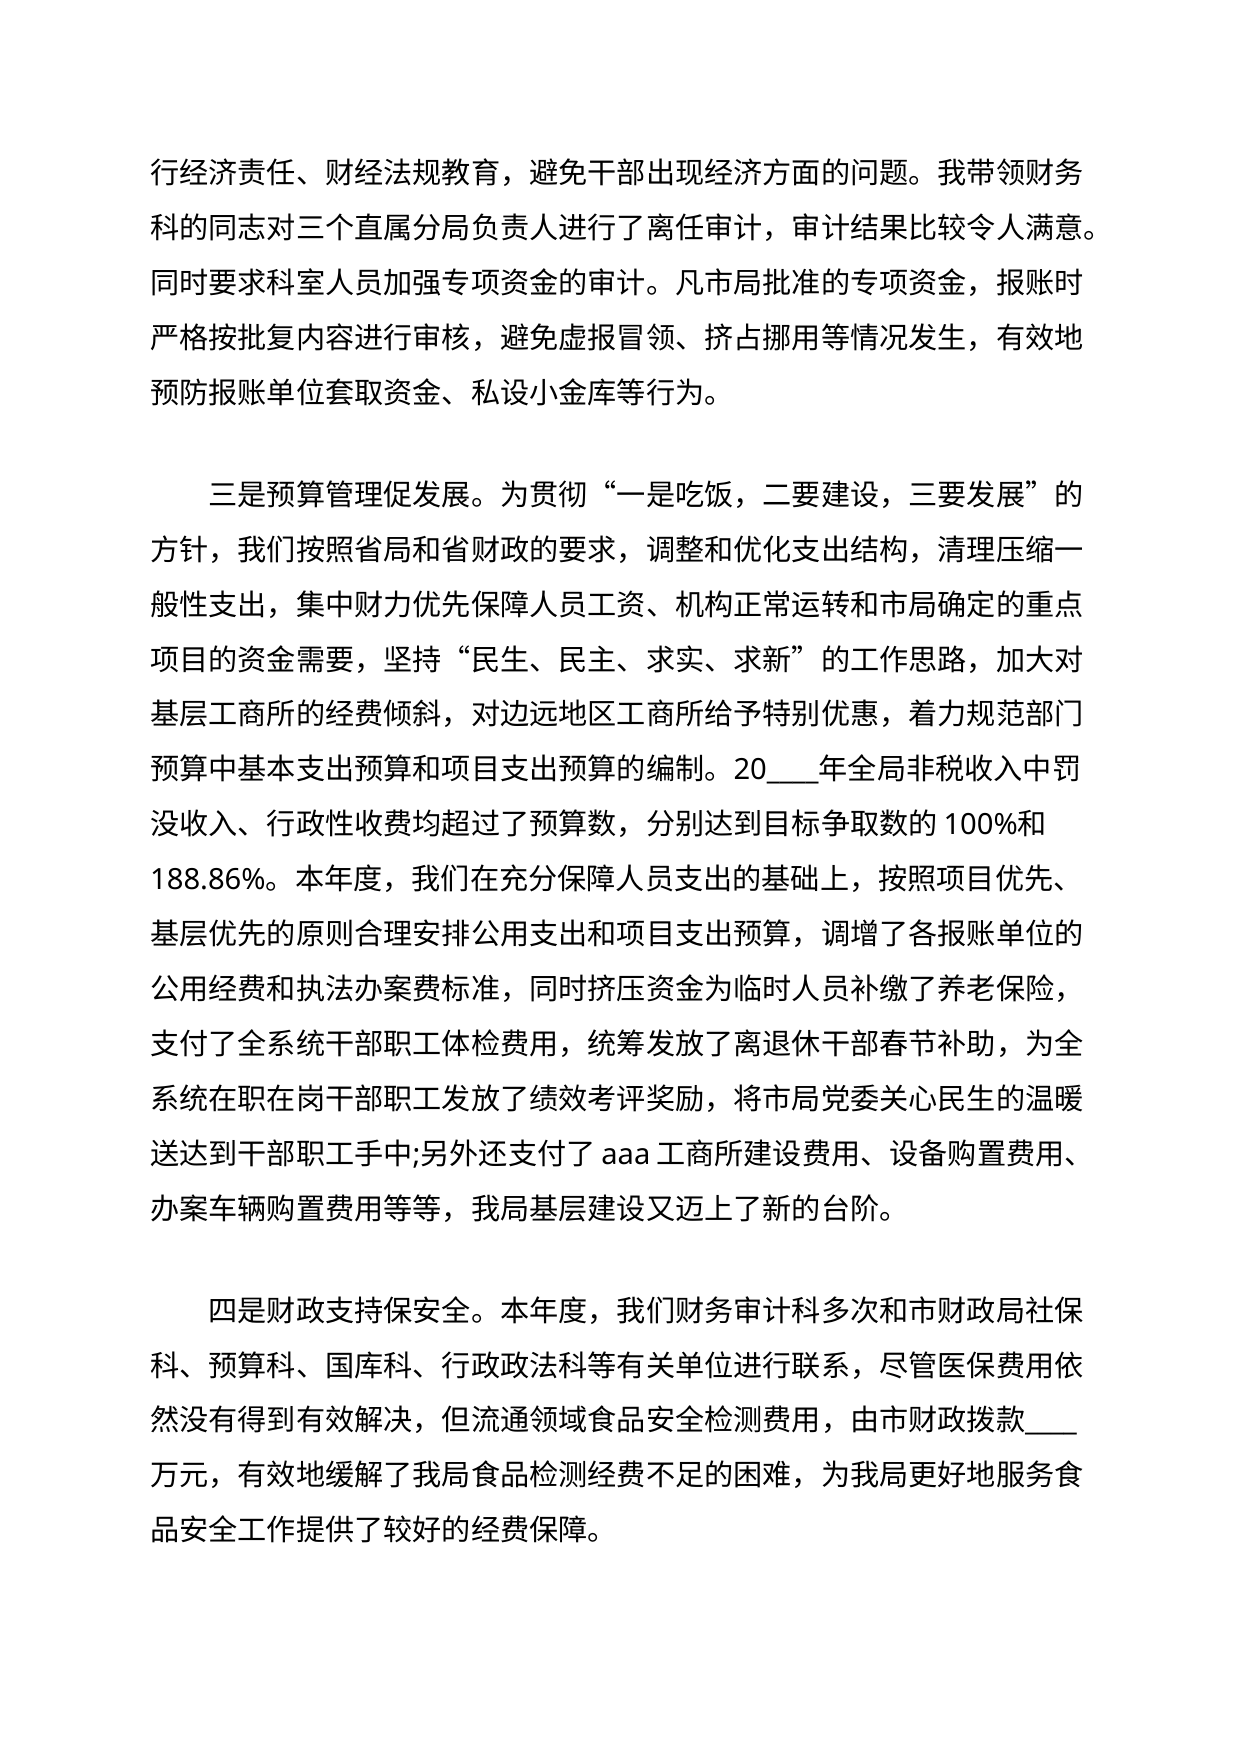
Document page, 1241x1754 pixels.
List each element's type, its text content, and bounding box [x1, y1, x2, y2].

text 三是预算管理促发展。为贯彻“一是吃饭，二要建设，三要发展”的方针，我们按照省局和省财政的要求，调整和优化支出结构，清理压缩一般性支出，集中财力优先保障人员工资、机构正常运转和市局确定的重点项目的资金需要，坚持“民生、民主、求实、求新”的工作思路，加大对基层工商所的经费倾斜，对边远地区工商所给予特别优惠，着力规范部门预算中基本支出预算和项目支出预算的编制。20____年全局非税收入中罚没收入、行政性收费均超过了预算数，分别达到目标争取数的100%和188.86%。本年度，我们在充分保障人员支出的基础上，按照项目优先、基层优先的原则合理安排公用支出和项目支出预算，调增了各报账单位的公用经费和执法办案费标准，同时挤压资金为临时人员补缴了养老保险，支付了全系统干部职工体检费用，统筹发放了离退休干部春节补助，为全系统在职在岗干部职工发放了绩效考评奖励，将市局党委关心民生的温暖送达到干部职工手中;另外还支付了aaa工商所建设费用、设备购置费用、办案车辆购置费用等等，我局基层建设又迈上了新的台阶。 [150, 471, 1090, 1228]
text 四是财政支持保安全。本年度，我们财务审计科多次和市财政局社保科、预算科、国库科、行政政法科等有关单位进行联系，尽管医保费用依然没有得到有效解决，但流通领域食品安全检测费用，由市财政拨款____万元，有效地缓解了我局食品检测经费不足的困难，为我局更好地服务食品安全工作提供了较好的经费保障。 [150, 1287, 1090, 1549]
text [150, 150, 1090, 412]
